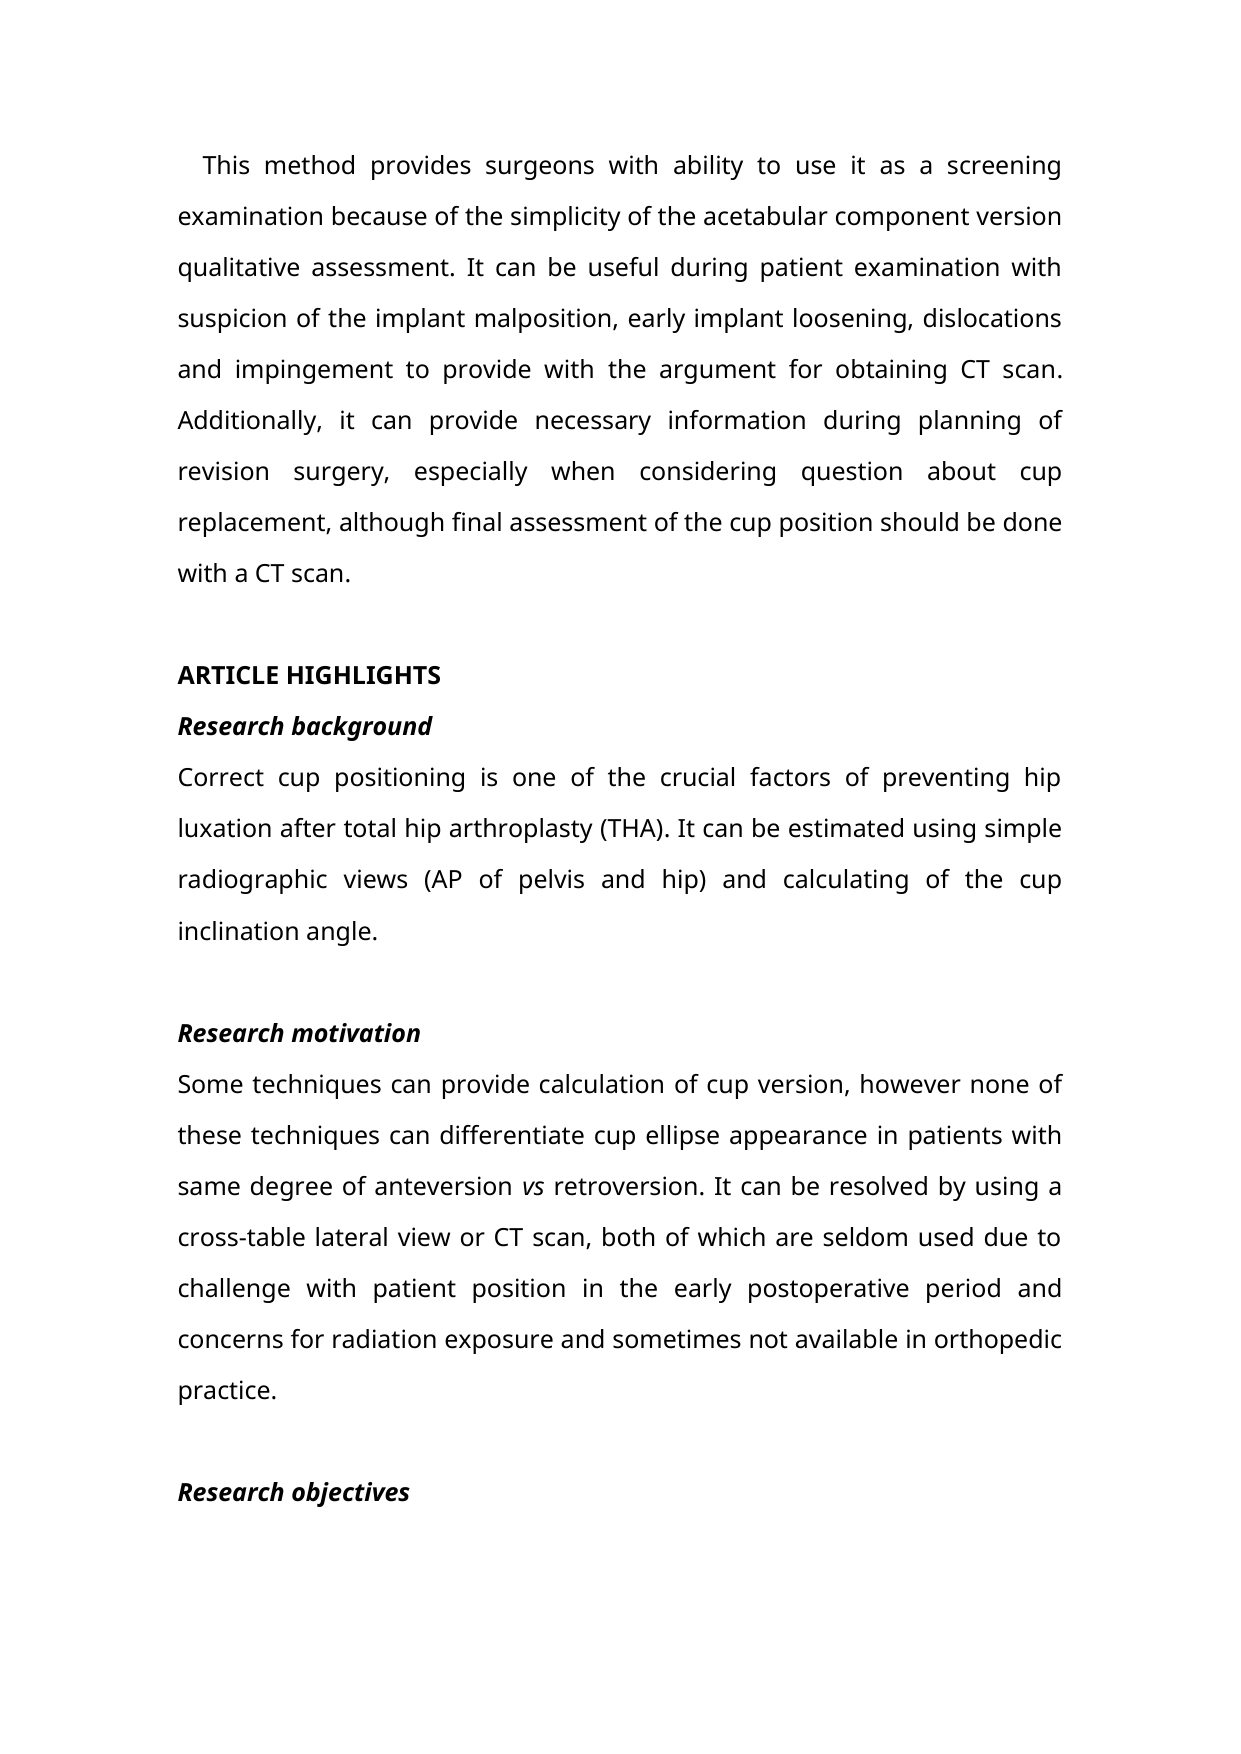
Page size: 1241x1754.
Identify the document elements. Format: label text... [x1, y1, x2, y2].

text Research motivation [177, 1015, 1063, 1049]
text Research objectives [177, 1475, 1063, 1509]
text Some techniques can provide calculation of cup version, however none of these techniques can differentiate cup ellipse appearance in patients with same degree of anteversion vs retroversion. It can be resolved by using a cross-table lateral view or CT scan, both of which are seldom used due to challenge with patient position in the early postoperative period and concerns for radiation exposure and sometimes not available in orthopedic practice. [177, 1066, 1063, 1407]
text ARTICLE HIGHLIGHTS [177, 658, 1063, 692]
text This method provides surgeons with ability to use it as a screening examination because of the simplicity of the acetabular component version qualitative assessment. It can be useful during patient examination with suspicion of the implant malposition, early implant loosening, dislocations and impingement to provide with the argument for obtaining CT scan. Additionally, it can provide necessary information during planning of revision surgery, especially when considering question about cup replacement, although final assessment of the cup position should be done with a CT scan. [177, 148, 1063, 590]
text Correct cup positioning is one of the crucial factors of preventing hip luxation after total hip arthroplasty (THA). It can be estimated using simple radiographic views (AP of pelvis and hip) and calculating of the cup inclination angle. [177, 760, 1063, 947]
text Research background [177, 709, 1063, 743]
